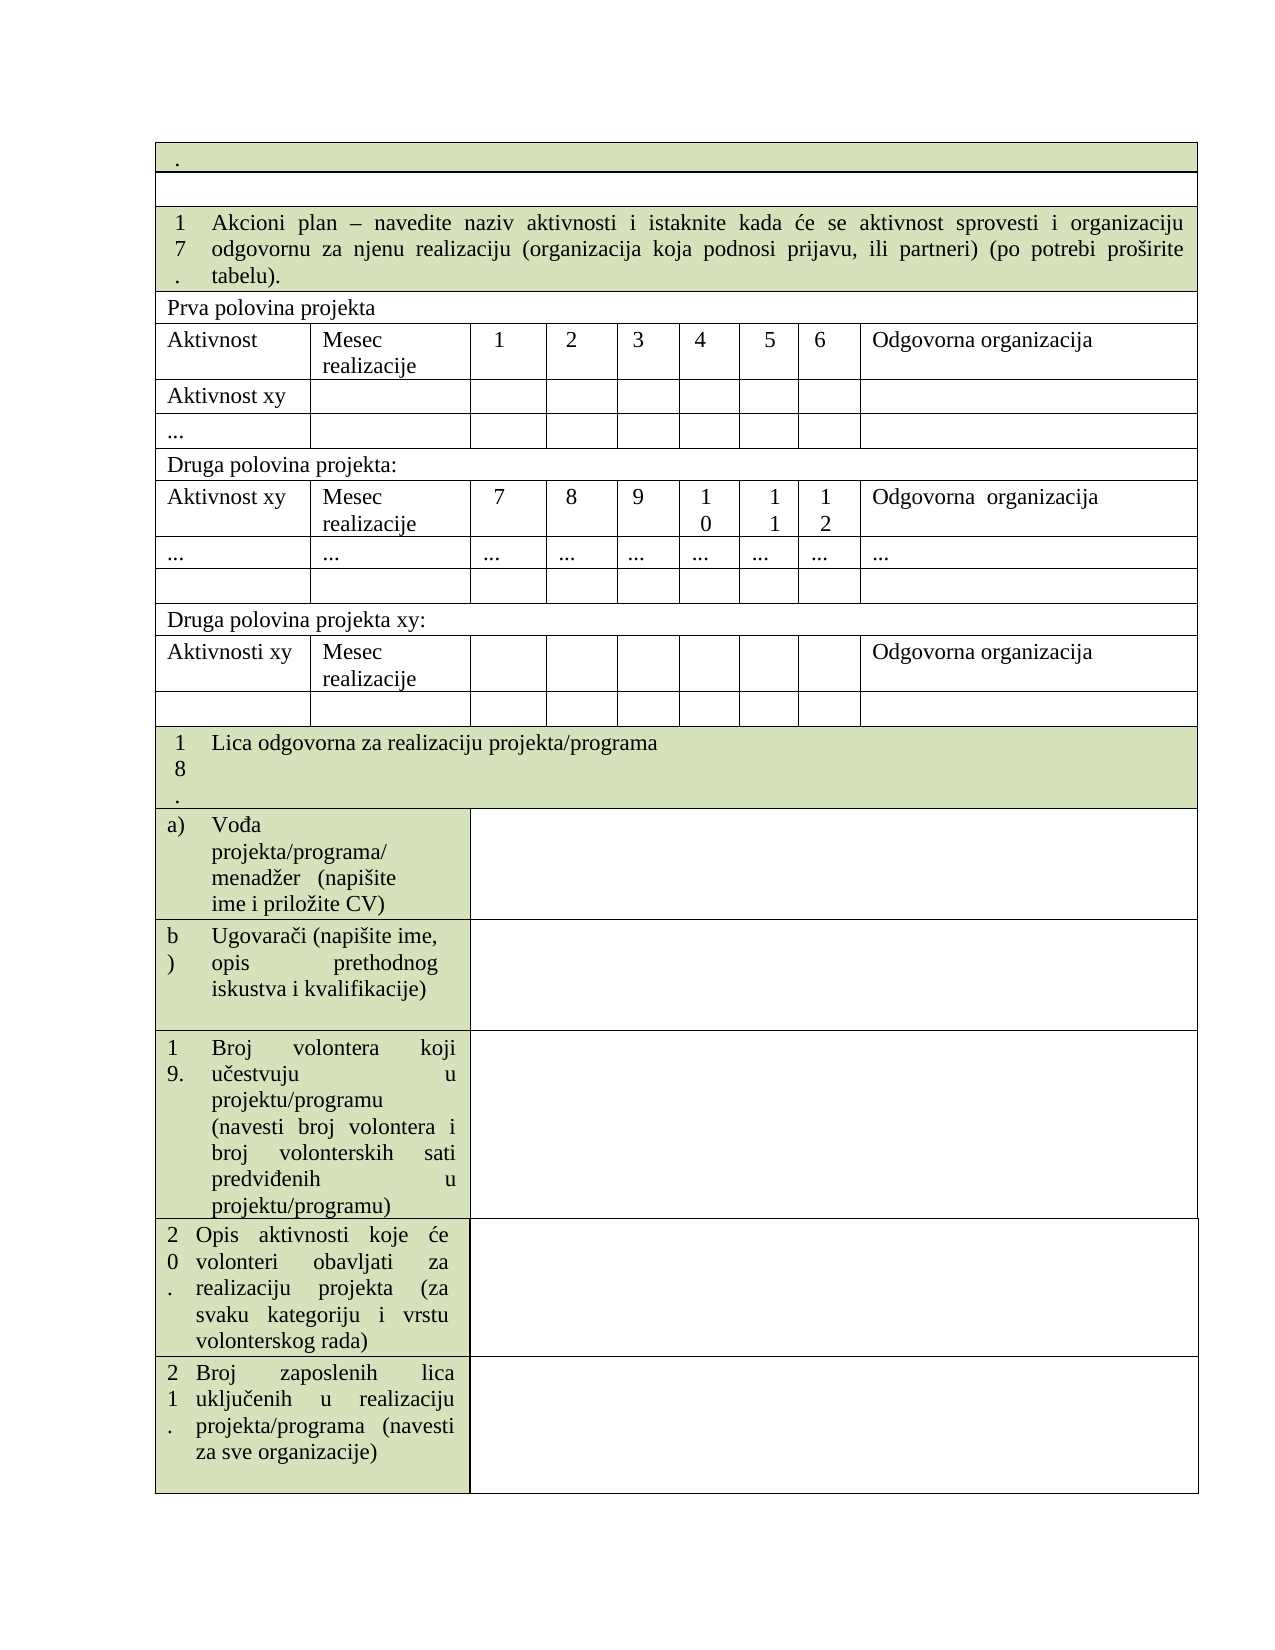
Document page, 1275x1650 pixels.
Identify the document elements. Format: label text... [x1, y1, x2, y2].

table_cell [860, 727, 925, 808]
table_cell [861, 569, 1197, 603]
table_cell [471, 692, 546, 726]
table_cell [184, 1357, 469, 1493]
table_cell 21. [156, 1357, 184, 1493]
table_cell [618, 692, 679, 726]
table_cell ... [547, 537, 617, 568]
table_cell [680, 636, 739, 691]
table_cell [799, 636, 860, 691]
table_cell 1 [471, 324, 546, 379]
table_cell 12 [799, 481, 860, 536]
table_cell Mesec realizacije [311, 324, 470, 379]
table_cell [471, 920, 1197, 1030]
table_cell a) [156, 809, 196, 919]
table_cell 20. [156, 1219, 184, 1356]
table_cell [618, 414, 679, 448]
table_cell [618, 569, 679, 603]
table_cell [799, 414, 860, 448]
table_cell Mesec realizacije [311, 636, 470, 691]
table_cell Opis aktivnosti koje će volonteri obavljati za realizaciju projekta (za svaku kategoriju i vrstu volonterskog rada) [184, 1219, 469, 1356]
table_cell [471, 569, 546, 603]
table_cell ... [471, 537, 546, 568]
table_cell [925, 727, 1197, 808]
table_cell Prva polovina projekta [156, 292, 1197, 323]
table_cell ... [156, 537, 310, 568]
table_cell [196, 143, 1197, 171]
table_cell [547, 380, 617, 413]
table_cell Mesec realizacije [311, 481, 470, 536]
table_cell [680, 380, 739, 413]
table_cell [861, 380, 1197, 413]
table_cell [618, 636, 679, 691]
table_cell [740, 414, 798, 448]
table_cell Aktivnost [156, 324, 310, 379]
table_cell 18. [156, 727, 196, 808]
table_cell Aktivnosti xy [156, 636, 310, 691]
table_cell [156, 569, 310, 603]
table_cell Lica odgovorna za realizaciju projekta/programa [196, 727, 740, 808]
table_cell Broj volontera koji učestvuju u projektu/programu (navesti broj volontera i broj volonterskih sati predviđenih u projektu/programu) [196, 1031, 470, 1218]
table_cell Odgovorna organizacija [861, 481, 1197, 536]
table_cell 5 [740, 324, 798, 379]
table_cell [740, 380, 798, 413]
table_cell [311, 569, 470, 603]
table_cell ... [618, 537, 679, 568]
table_cell 3 [618, 324, 679, 379]
table_cell ... [861, 537, 1197, 568]
table_cell 6 [799, 324, 860, 379]
table_cell [471, 1219, 1198, 1356]
table_cell Odgovorna organizacija [861, 636, 1197, 691]
table_cell [740, 692, 798, 726]
table_cell 2 [547, 324, 617, 379]
table_cell 4 [680, 324, 739, 379]
table_cell [861, 414, 1197, 448]
table_cell [547, 636, 617, 691]
table_cell 17. [156, 207, 196, 291]
table_cell [449, 809, 470, 919]
table_cell Ugovarači (napišite ime, opis prethodnog iskustva i kvalifikacije) [196, 920, 449, 1030]
table_cell 7 [471, 481, 546, 536]
table_cell b) [156, 920, 196, 1030]
table_cell ... [156, 414, 310, 448]
table_cell 19. [156, 1031, 196, 1218]
table_cell Aktivnost xy [156, 481, 310, 536]
table_cell 10 [680, 481, 739, 536]
table_cell [740, 727, 799, 808]
table_cell [799, 380, 860, 413]
table_cell [861, 692, 1197, 726]
table_cell Druga polovina projekta xy: [156, 604, 1197, 635]
table_cell ... [799, 537, 860, 568]
table_cell [740, 636, 798, 691]
table_cell 8 [547, 481, 617, 536]
table_cell [471, 636, 546, 691]
table_cell Akcioni plan – navedite naziv aktivnosti i istaknite kada će se aktivnost sprovesti i organizaciju odgovornu za njenu realizaciju (organizacija koja podnosi prijavu, ili partneri) (po potrebi proširite tabelu). [196, 207, 1197, 291]
table_cell ... [740, 537, 798, 568]
table_cell [471, 414, 546, 448]
table_cell Vođa projekta/programa/menadžer (napišite ime i priložite CV) [196, 809, 449, 919]
table_cell [547, 414, 617, 448]
table_cell ... [680, 537, 739, 568]
table_cell [740, 569, 798, 603]
table_cell [799, 727, 860, 808]
table_cell [471, 809, 1197, 919]
table_cell [471, 1357, 1198, 1493]
table_cell [799, 569, 860, 603]
table_cell [311, 414, 470, 448]
table_cell [311, 380, 470, 413]
table_cell [547, 692, 617, 726]
table_cell [680, 569, 739, 603]
table_cell 9 [618, 481, 679, 536]
table_cell Druga polovina projekta: [156, 449, 1197, 480]
table_cell ... [311, 537, 470, 568]
table_cell [799, 692, 860, 726]
table_cell [547, 569, 617, 603]
table_cell 11 [740, 481, 798, 536]
table_cell [680, 414, 739, 448]
table_cell [618, 380, 679, 413]
table_cell [311, 692, 470, 726]
table_cell [471, 1031, 1197, 1218]
table_cell [471, 380, 546, 413]
table_cell [156, 173, 1197, 206]
table_cell [449, 920, 470, 1030]
table_cell [156, 692, 310, 726]
table_cell Aktivnost xy [156, 380, 310, 413]
table_cell [680, 692, 739, 726]
table_cell 16. [156, 143, 196, 171]
table_cell Odgovorna organizacija [861, 324, 1197, 379]
